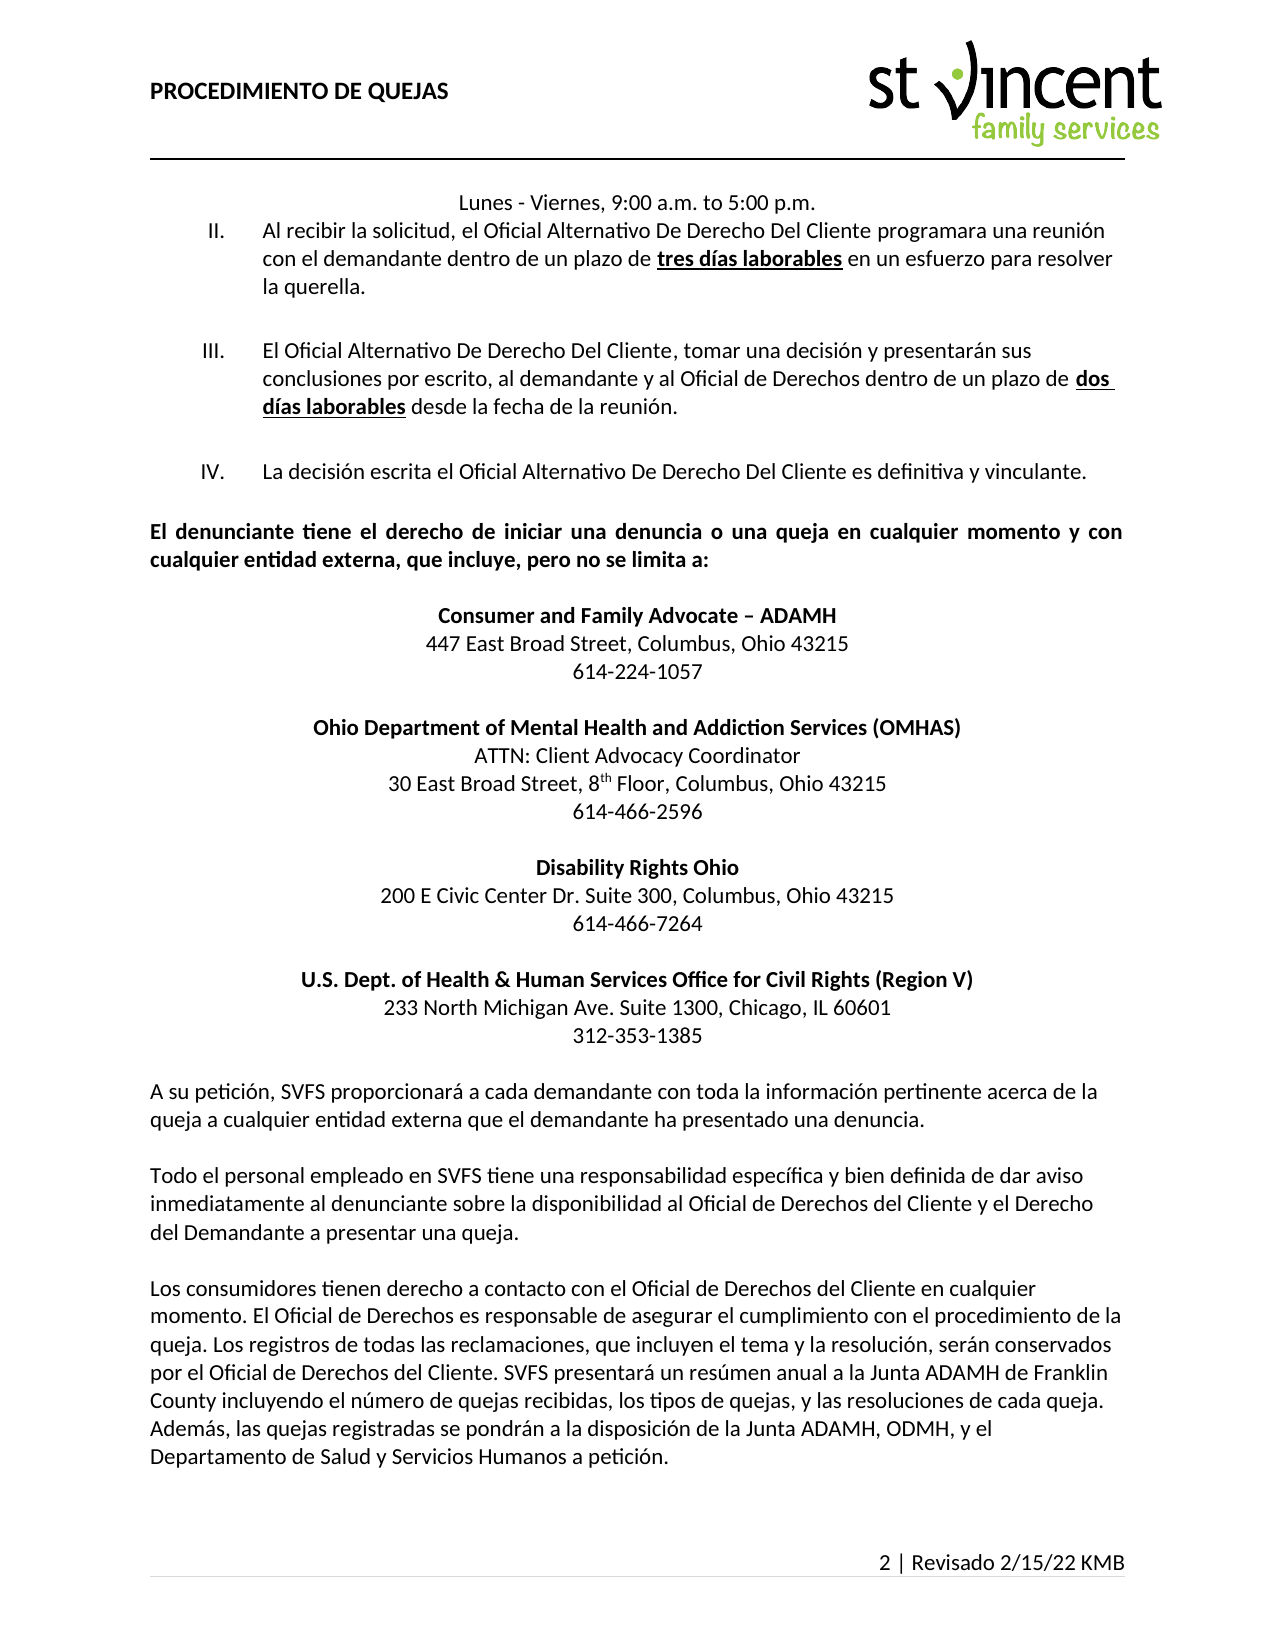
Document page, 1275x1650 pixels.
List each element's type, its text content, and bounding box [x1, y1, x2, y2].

text Lunes - Viernes, 9:00 a.m. to 5:00 p.m. [150, 188, 1125, 216]
text Ohio Department of Mental Health and Addiction Services (OMHAS) [150, 713, 1125, 741]
picture [848, 36, 1185, 152]
text Los consumidores tienen derecho a contacto con el Oficial de Derechos del Cliente en cualquier momento. El Oficial de Derechos es responsable de asegurar el cumplimiento con el procedimiento de la queja. Los registros de todas las reclamaciones, que incluyen el tema y la resolución, serán conservados por el Oficial de Derechos del Cliente. SVFS presentará un resúmen anual a la Junta ADAMH de Franklin County incluyendo el número de quejas recibidas, los tipos de quejas, y las resoluciones de cada queja. Además, las quejas registradas se pondrán a la disposición de la Junta ADAMH, ODMH, y el Departamento de Salud y Servicios Humanos a petición. [150, 1274, 1125, 1470]
text Todo el personal empleado en SVFS tiene una responsabilidad específica y bien definida de dar aviso inmediatamente al denunciante sobre la disponibilidad al Oficial de Derechos del Cliente y el Derecho del Demandante a presentar una queja. [150, 1162, 1125, 1246]
text 447 East Broad Street, Columbus, Ohio 43215 [150, 629, 1125, 657]
text Consumer and Family Advocate – ADAMH [150, 601, 1125, 629]
text Disability Rights Ohio [150, 853, 1125, 881]
text 614-224-1057 [150, 657, 1125, 685]
text A su petición, SVFS proporcionará a cada demandante con toda la información pertinente acerca de la queja a cualquier entidad externa que el demandante ha presentado una denuncia. [150, 1077, 1125, 1133]
text 312-353-1385 [150, 1021, 1125, 1049]
text U.S. Dept. of Health & Human Services Office for Civil Rights (Region V) [150, 965, 1125, 993]
list La decisión escrita el Oficial Alternativo De Derecho Del Cliente es definitiva y vinculante. [225, 457, 1125, 485]
text 614-466-7264 [150, 909, 1125, 937]
text 30 East Broad Street, 8th Floor, Columbus, Ohio 43215 [150, 769, 1125, 797]
list Al recibir la solicitud, el Oficial Alternativo De Derecho Del Cliente programara una reunión con el demandante dentro de un plazo de tres días laborables en un esfuerzo para resolver la querella. [225, 216, 1125, 300]
text ATTN: Client Advocacy Coordinator [150, 741, 1125, 769]
text 614-466-2596 [150, 797, 1125, 825]
text El denunciante tiene el derecho de iniciar una denuncia o una queja en cualquier momento y con cualquier entidad externa, que incluye, pero no se limita a: [150, 517, 1125, 573]
text 233 North Michigan Ave. Suite 1300, Chicago, IL 60601 [150, 993, 1125, 1021]
text 200 E Civic Center Dr. Suite 300, Columbus, Ohio 43215 [150, 881, 1125, 909]
list El Oficial Alternativo De Derecho Del Cliente, tomar una decisión y presentarán sus conclusiones por escrito, al demandante y al Oficial de Derechos dentro de un plazo de dos días laborables desde la fecha de la reunión. [225, 336, 1125, 421]
